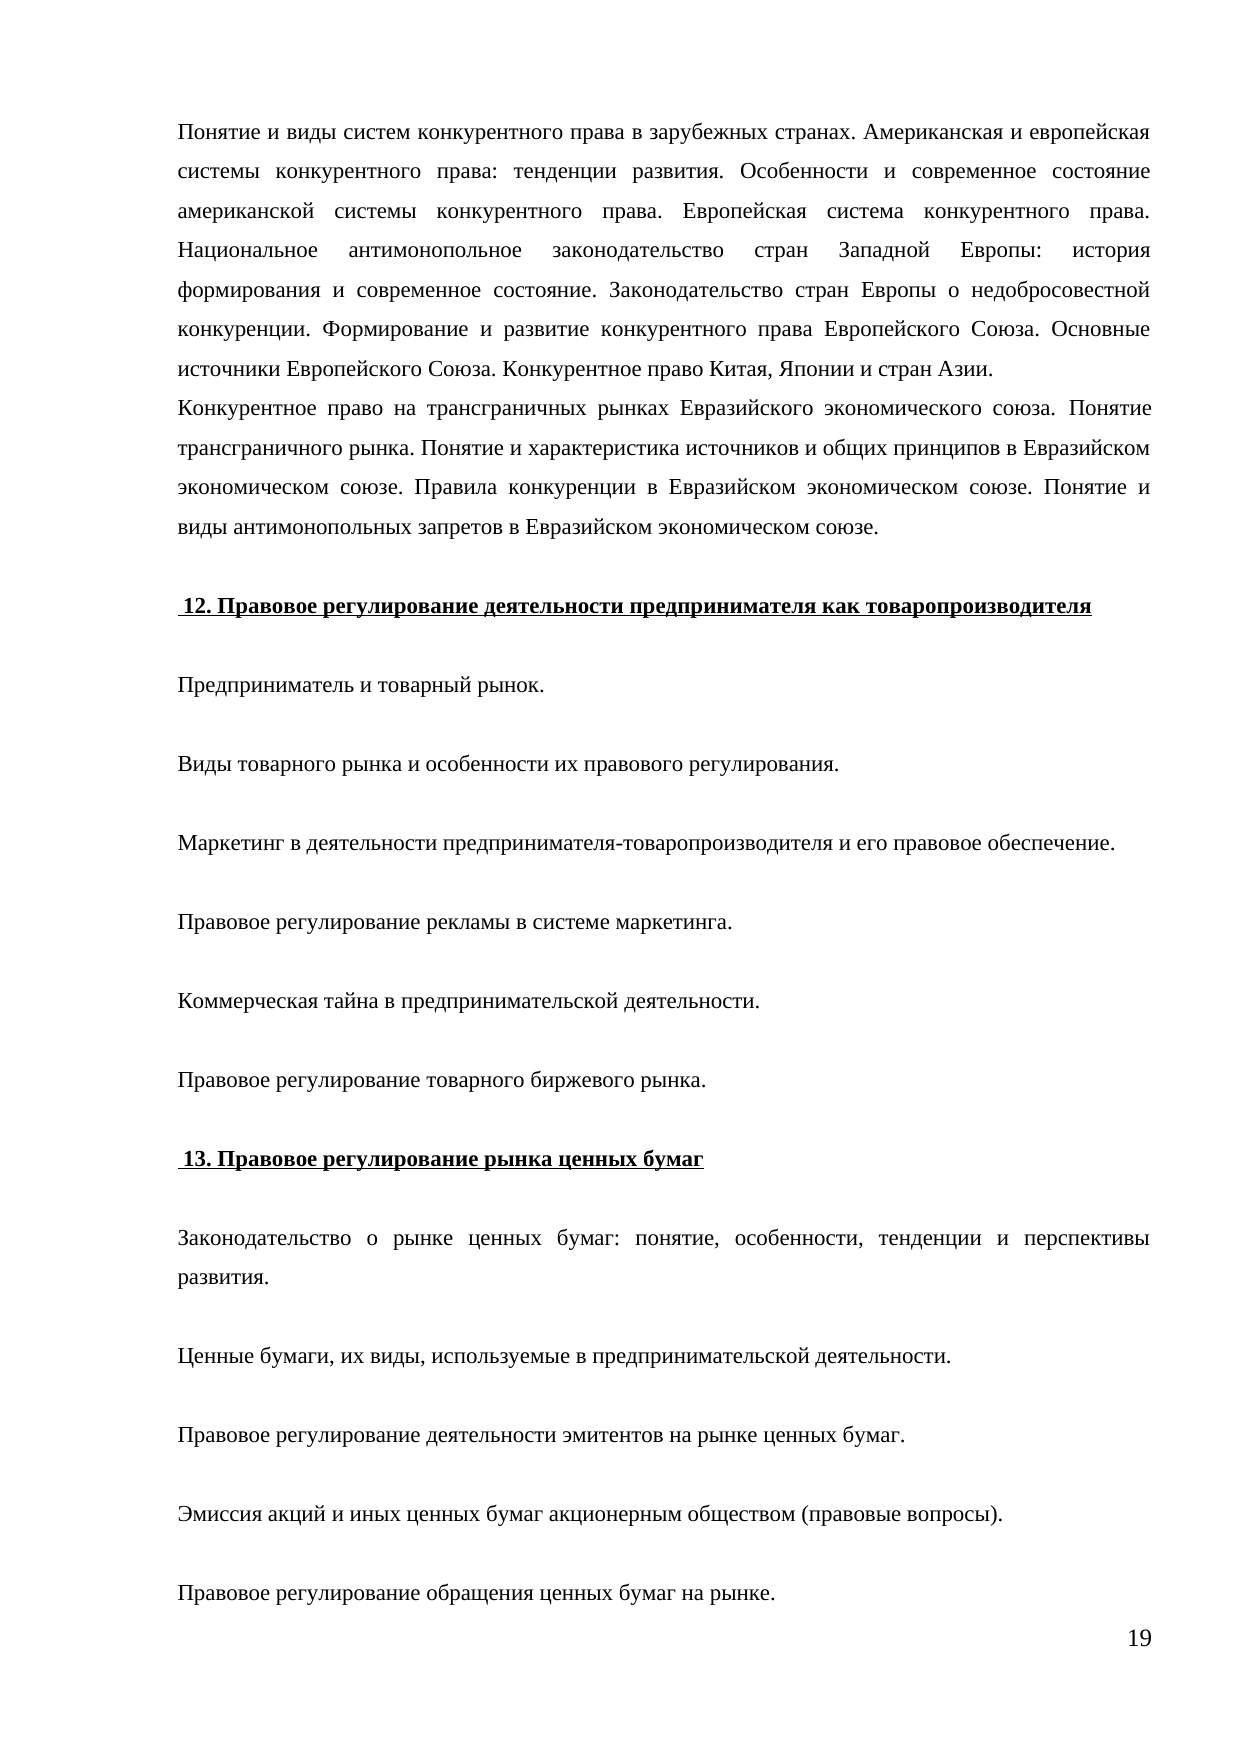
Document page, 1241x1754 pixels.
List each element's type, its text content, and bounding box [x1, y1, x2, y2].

text Виды товарного рынка и особенности их правового регулирования. [177, 750, 1152, 776]
text Правовое регулирование деятельности эмитентов на рынке ценных бумаг. [177, 1421, 1152, 1447]
text 13. Правовое регулирование рынка ценных бумаг [177, 1144, 1152, 1171]
text Правовое регулирование рекламы в системе маркетинга. [177, 908, 1152, 934]
text Законодательство о рынке ценных бумаг: понятие, особенности, тенденции и перспективы развития. [177, 1223, 1152, 1289]
text Понятие и виды систем конкурентного права в зарубежных странах. Американская и европейская системы конкурентного права: тенденции развития. Особенности и современное состояние американской системы конкурентного права. Европейская система конкурентного права. Национальное антимонопольное законодательство стран Западной Европы: история формирования и современное состояние. Законодательство стран Европы о недобросовестной конкуренции. Формирование и развитие конкурентного права Европейского Союза. Основные источники Европейского Союза. Конкурентное право Китая, Японии и стран Азии. [177, 118, 1152, 381]
text Маркетинг в деятельности предпринимателя-товаропроизводителя и его правовое обеспечение. [177, 829, 1152, 855]
text Предприниматель и товарный рынок. [177, 671, 1152, 697]
text Коммерческая тайна в предпринимательской деятельности. [177, 987, 1152, 1013]
text Ценные бумаги, их виды, используемые в предпринимательской деятельности. [177, 1342, 1152, 1368]
text Правовое регулирование товарного биржевого рынка. [177, 1066, 1152, 1092]
text Конкурентное право на трансграничных рынках Евразийского экономического союза. Понятие трансграничного рынка. Понятие и характеристика источников и общих принципов в Евразийском экономическом союзе. Правила конкуренции в Евразийском экономическом союзе. Понятие и виды антимонопольных запретов в Евразийском экономическом союзе. [177, 394, 1152, 539]
text Правовое регулирование обращения ценных бумаг на рынке. [177, 1579, 1152, 1605]
text 12. Правовое регулирование деятельности предпринимателя как товаропроизводителя [177, 592, 1152, 618]
text Эмиссия акций и иных ценных бумаг акционерным обществом (правовые вопросы). [177, 1500, 1152, 1526]
